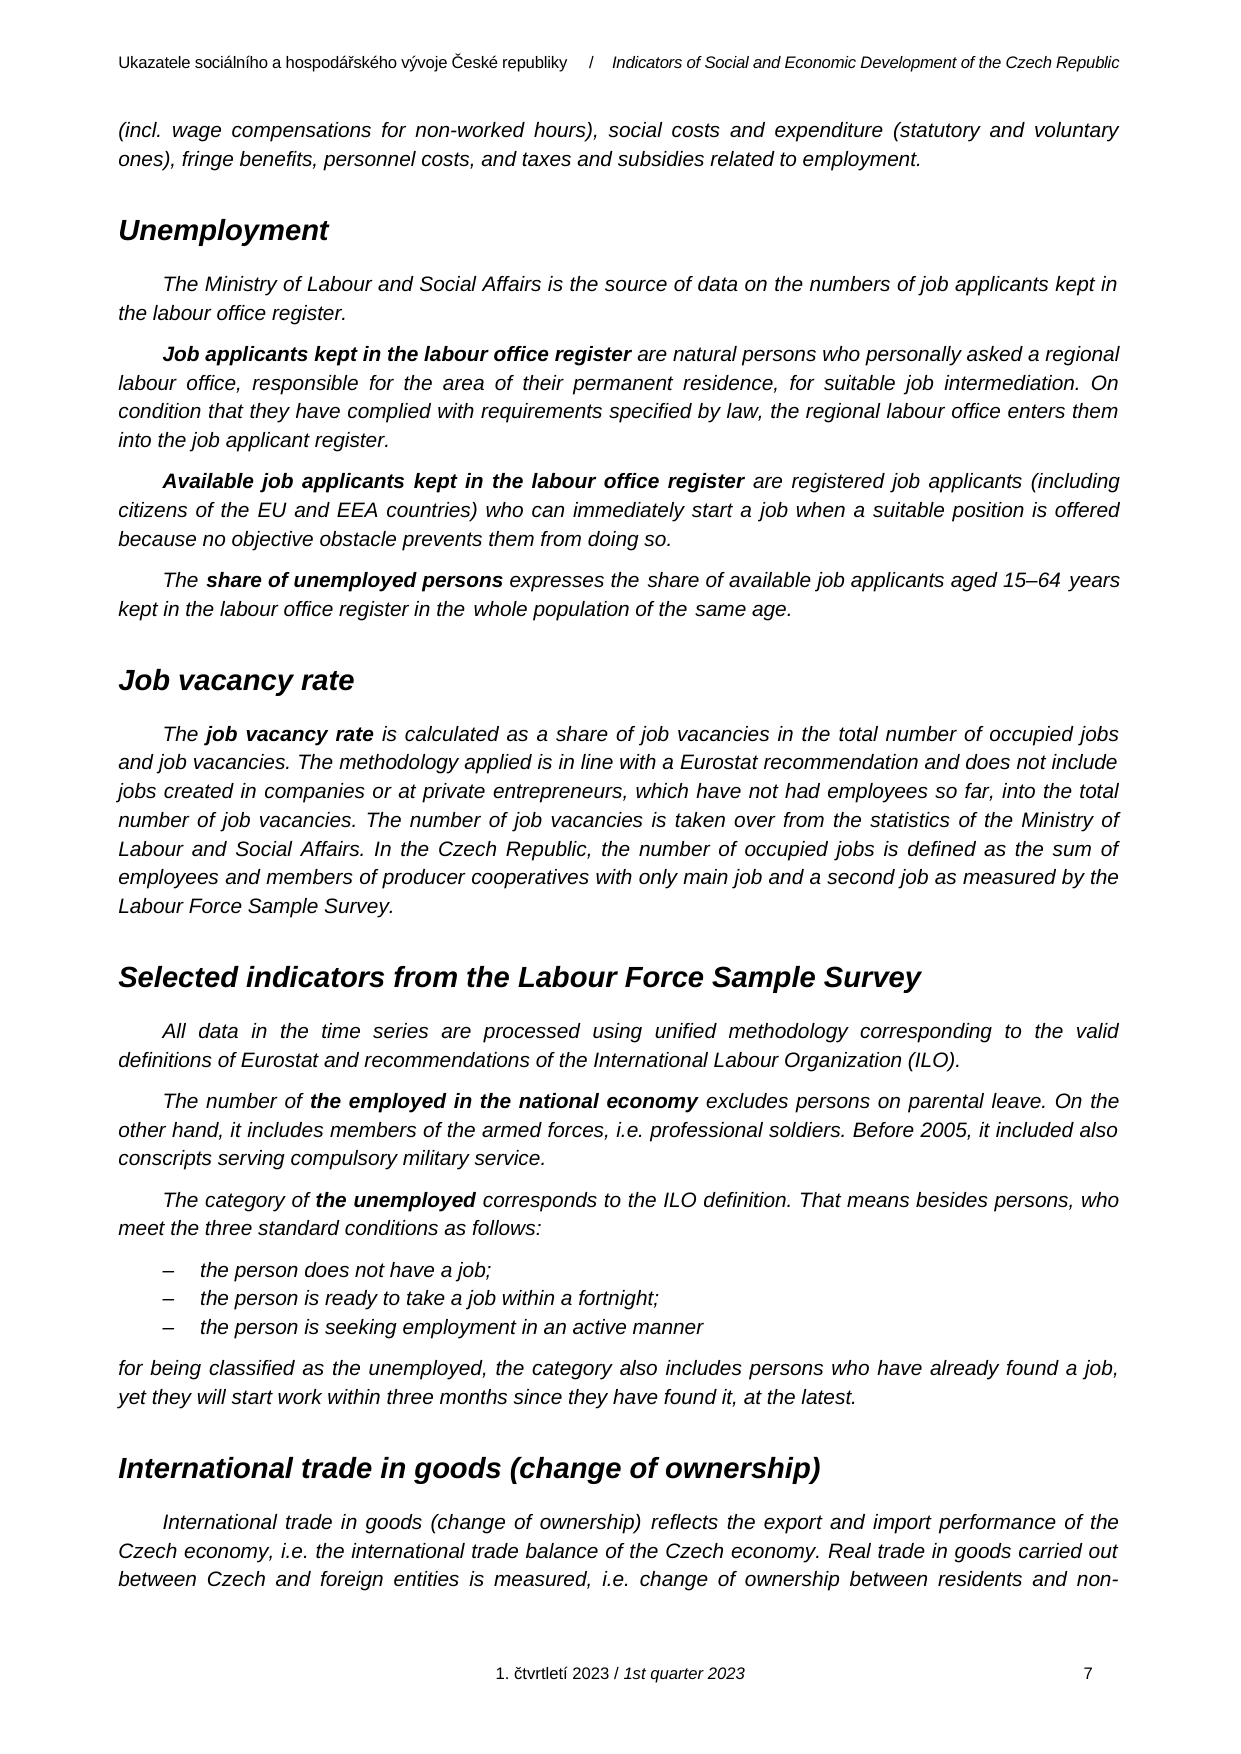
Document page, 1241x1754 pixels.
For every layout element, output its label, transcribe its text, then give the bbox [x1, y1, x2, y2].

text Unemployment [118, 213, 1122, 247]
text The Ministry of Labour and Social Affairs is the source of data on the numbers of job applicants kept in the labour office register. [118, 272, 1122, 324]
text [118, 118, 1122, 171]
text All data in the time series are processed using unified methodology corresponding to the valid definitions of Eurostat and recommendations of the International Labour Organization (ILO). [118, 1019, 1122, 1071]
text International trade in goods (change of ownership) [118, 1451, 1122, 1485]
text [118, 1510, 1122, 1591]
text Available job applicants kept in the labour office register are registered job applicants (including citizens of the EU and EEA countries) who can immediately start a job when a suitable position is offered because no objective obstacle prevents them from doing so. [118, 469, 1122, 551]
text Selected indicators from the Labour Force Sample Survey [118, 960, 1122, 994]
text Job applicants kept in the labour office register are natural persons who personally asked a regional labour office, responsible for the area of their permanent residence, for suitable job intermediation. On condition that they have complied with requirements specified by law, the regional labour office enters them into the job applicant register. [118, 342, 1122, 452]
text for being classified as the unemployed, the category also includes persons who have already found a job, yet they will start work within three months since they have found it, at the latest. [118, 1356, 1122, 1409]
text The category of the unemployed corresponds to the ILO definition. That means besides persons, who meet the three standard conditions as follows: [118, 1187, 1122, 1240]
list The share of unemployed persons expresses the share of available job applicants aged 15–64 years kept in the labour office register in the whole population of the same age. [118, 568, 1122, 621]
list the person is ready to take a job within a fortnight; [162, 1286, 1122, 1310]
text The number of the employed in the national economy excludes persons on parental leave. On the other hand, it includes members of the armed forces, i.e. professional soldiers. Before 2005, it included also conscripts serving compulsory military service. [118, 1089, 1122, 1170]
list the person does not have a job; [162, 1257, 1122, 1281]
list the person is seeking employment in an active manner [162, 1315, 1122, 1339]
text The job vacancy rate is calculated as a share of job vacancies in the total number of occupied jobs and job vacancies. The methodology applied is in line with a Eurostat recommendation and does not include jobs created in companies or at private entrepreneurs, which have not had employees so far, into the total number of job vacancies. The number of job vacancies is taken over from the statistics of the Ministry of Labour and Social Affairs. In the Czech Republic, the number of occupied jobs is defined as the sum of employees and members of producer cooperatives with only main job and a second job as measured by the Labour Force Sample Survey. [118, 721, 1122, 918]
text Job vacancy rate [118, 663, 1122, 696]
